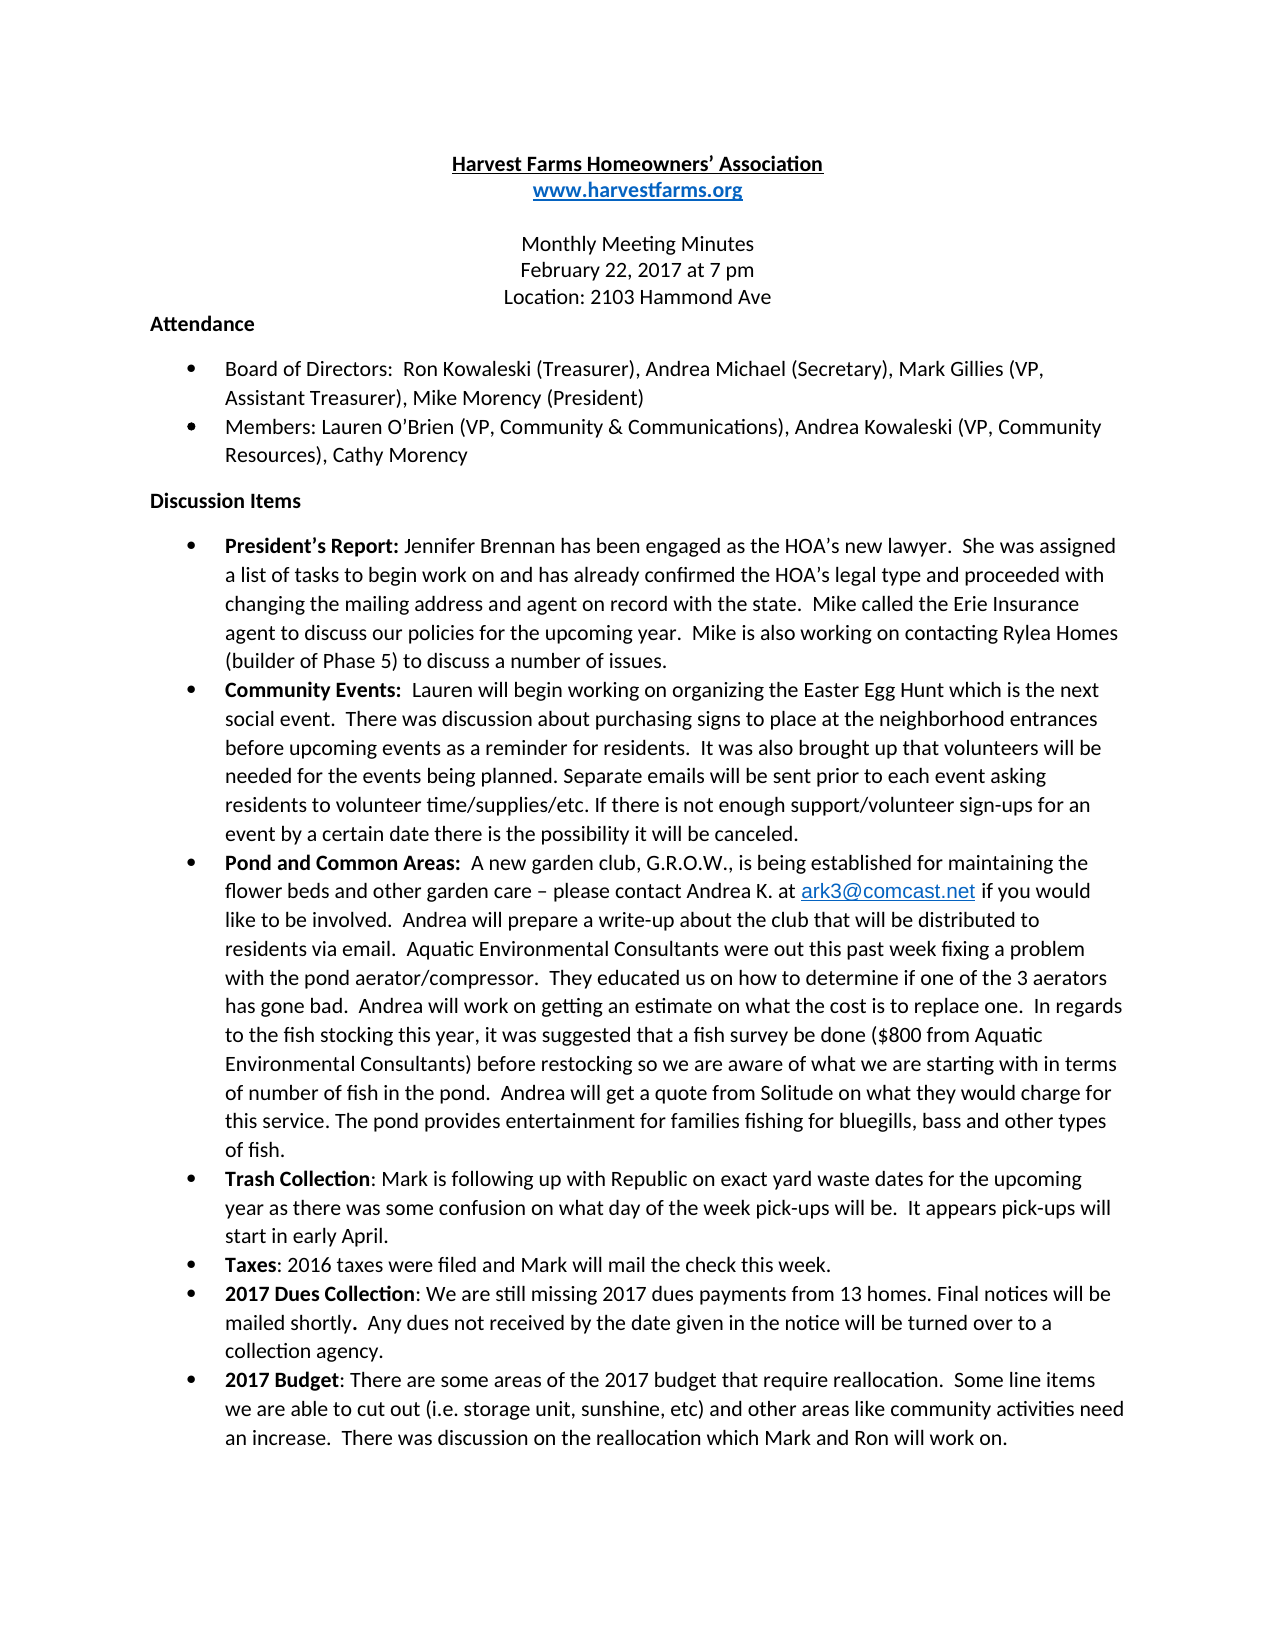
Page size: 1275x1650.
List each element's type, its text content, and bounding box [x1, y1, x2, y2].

text www.harvestfarms.org [150, 177, 1125, 203]
list Taxes: 2016 taxes were filed and Mark will mail the check this week. [187, 1251, 1125, 1278]
list President’s Report: Jennifer Brennan has been engaged as the HOA’s new lawyer. She was assigned a list of tasks to begin work on and has already confirmed the HOA’s legal type and proceeded with changing the mailing address and agent on record with the state. Mike called the Erie Insurance agent to discuss our policies for the upcoming year. Mike is also working on contacting Rylea Homes (builder of Phase 5) to discuss a number of issues. [187, 532, 1125, 674]
list Pond and Common Areas: A new garden club, G.R.O.W., is being established for maintaining the flower beds and other garden care – please contact Andrea K. at ark3@comcast.net if you would like to be involved. Andrea will prepare a write-up about the club that will be distributed to residents via email. Aquatic Environmental Consultants were out this past week fixing a problem with the pond aerator/compressor. They educated us on how to determine if one of the 3 aerators has gone bad. Andrea will work on getting an estimate on what the cost is to replace one. In regards to the fish stocking this year, it was suggested that a fish survey be done ($800 from Aquatic Environmental Consultants) before restocking so we are aware of what we are starting with in terms of number of fish in the pond. Andrea will get a quote from Solitude on what they would charge for this service. The pond provides entertainment for families fishing for bluegills, bass and other types of fish. [187, 849, 1125, 1163]
text February 22, 2017 at 7 pm [150, 257, 1125, 283]
text Harvest Farms Homeowners’ Association [150, 150, 1125, 177]
list Trash Collection: Mark is following up with Republic on exact yard waste dates for the upcoming year as there was some confusion on what day of the week pick-ups will be. It appears pick-ups will start in early April. [187, 1165, 1125, 1249]
text Attendance [150, 310, 1125, 337]
list Board of Directors: Ron Kowaleski (Treasurer), Andrea Michael (Secretary), Mark Gillies (VP, Assistant Treasurer), Mike Morency (President) [187, 355, 1125, 411]
list Community Events: Lauren will begin working on organizing the Easter Egg Hunt which is the next social event. There was discussion about purchasing signs to place at the neighborhood entrances before upcoming events as a reminder for residents. It was also brought up that volunteers will be needed for the events being planned. Separate emails will be sent prior to each event asking residents to volunteer time/supplies/etc. If there is not enough support/volunteer sign-ups for an event by a certain date there is the possibility it will be canceled. [187, 676, 1125, 847]
text Discussion Items [150, 487, 1125, 514]
list Members: Lauren O’Brien (VP, Community & Communications), Andrea Kowaleski (VP, Community Resources), Cathy Morency [187, 413, 1125, 468]
text Location: 2103 Hammond Ave [150, 283, 1125, 310]
text Monthly Meeting Minutes [150, 230, 1125, 257]
list 2017 Budget: There are some areas of the 2017 budget that require reallocation. Some line items we are able to cut out (i.e. storage unit, sunshine, etc) and other areas like community activities need an increase. There was discussion on the reallocation which Mark and Ron will work on. [187, 1366, 1125, 1450]
list 2017 Dues Collection: We are still missing 2017 dues payments from 13 homes. Final notices will be mailed shortly. Any dues not received by the date given in the notice will be turned over to a collection agency. [187, 1280, 1125, 1364]
